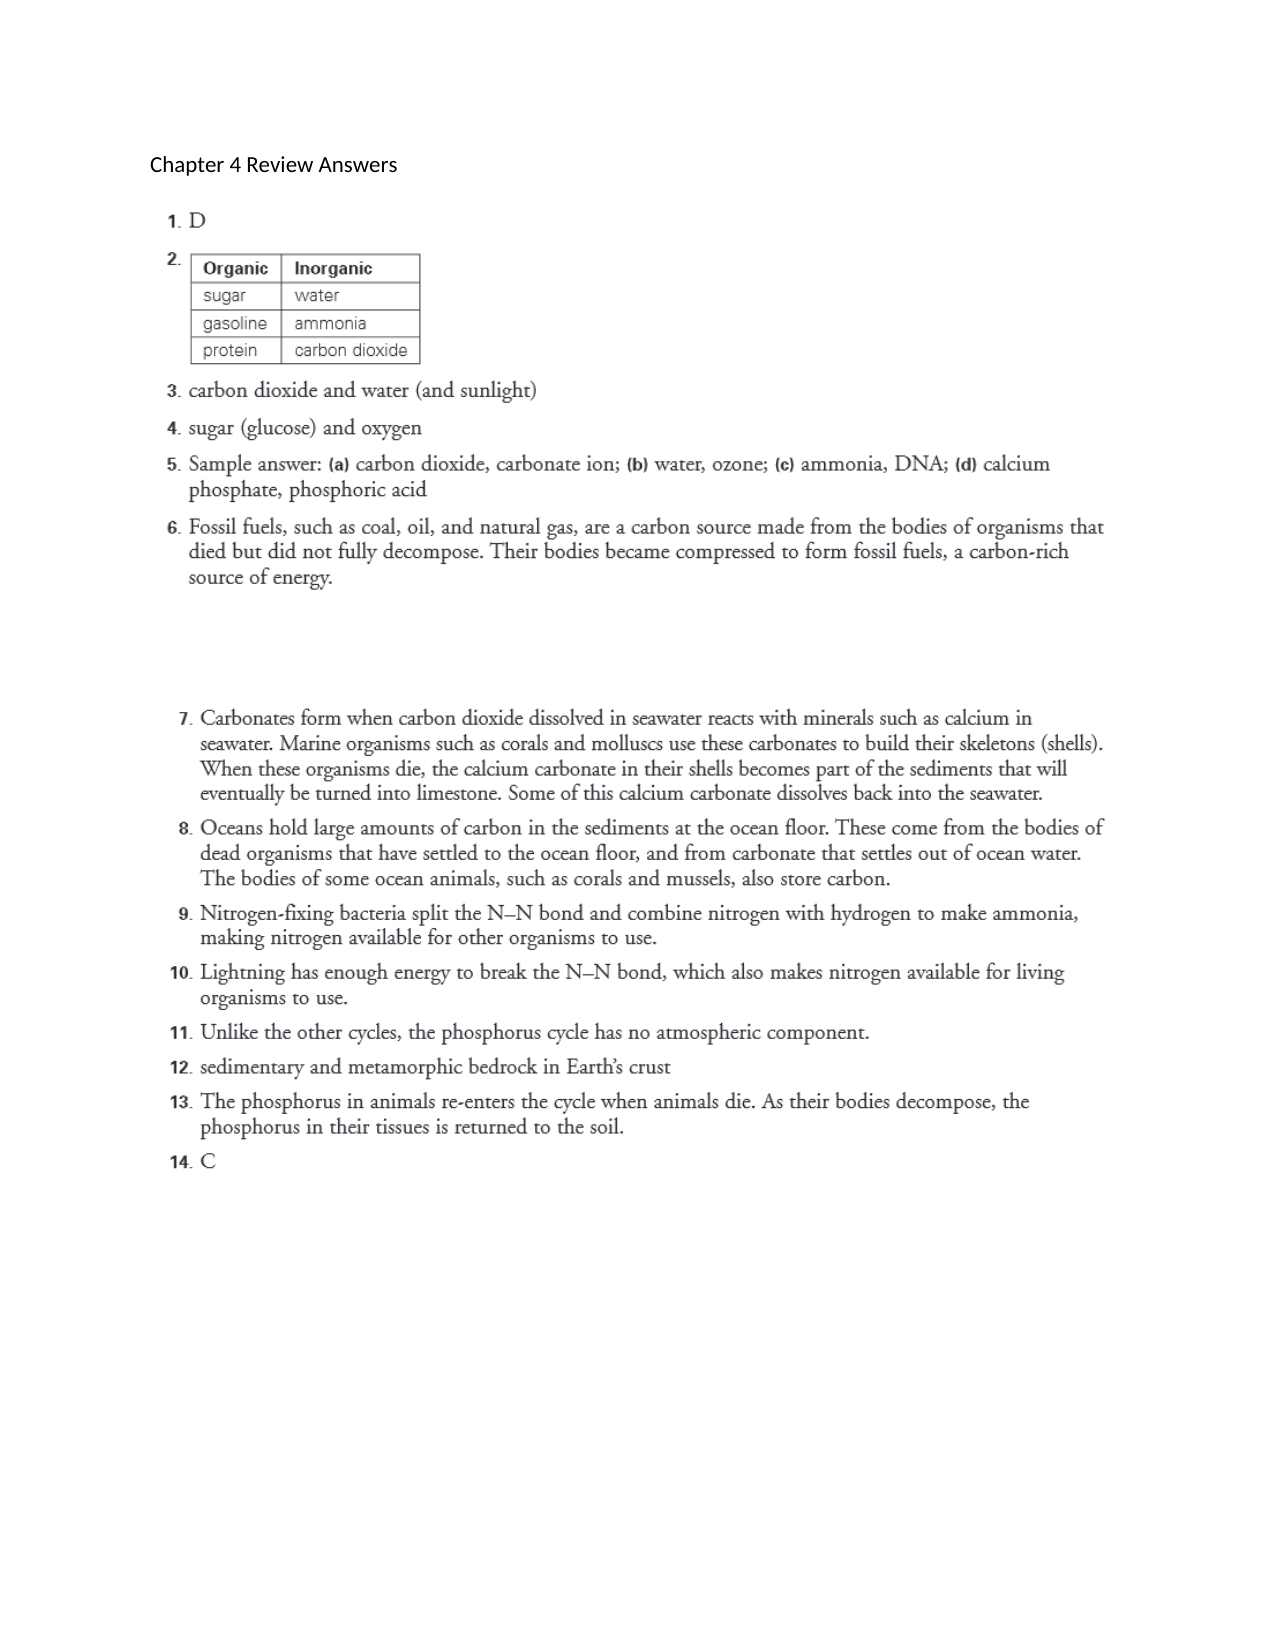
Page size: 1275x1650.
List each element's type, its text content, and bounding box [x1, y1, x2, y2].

picture [150, 203, 1125, 619]
picture [150, 696, 1125, 1196]
text Chapter 4 Review Answers [150, 150, 1125, 178]
